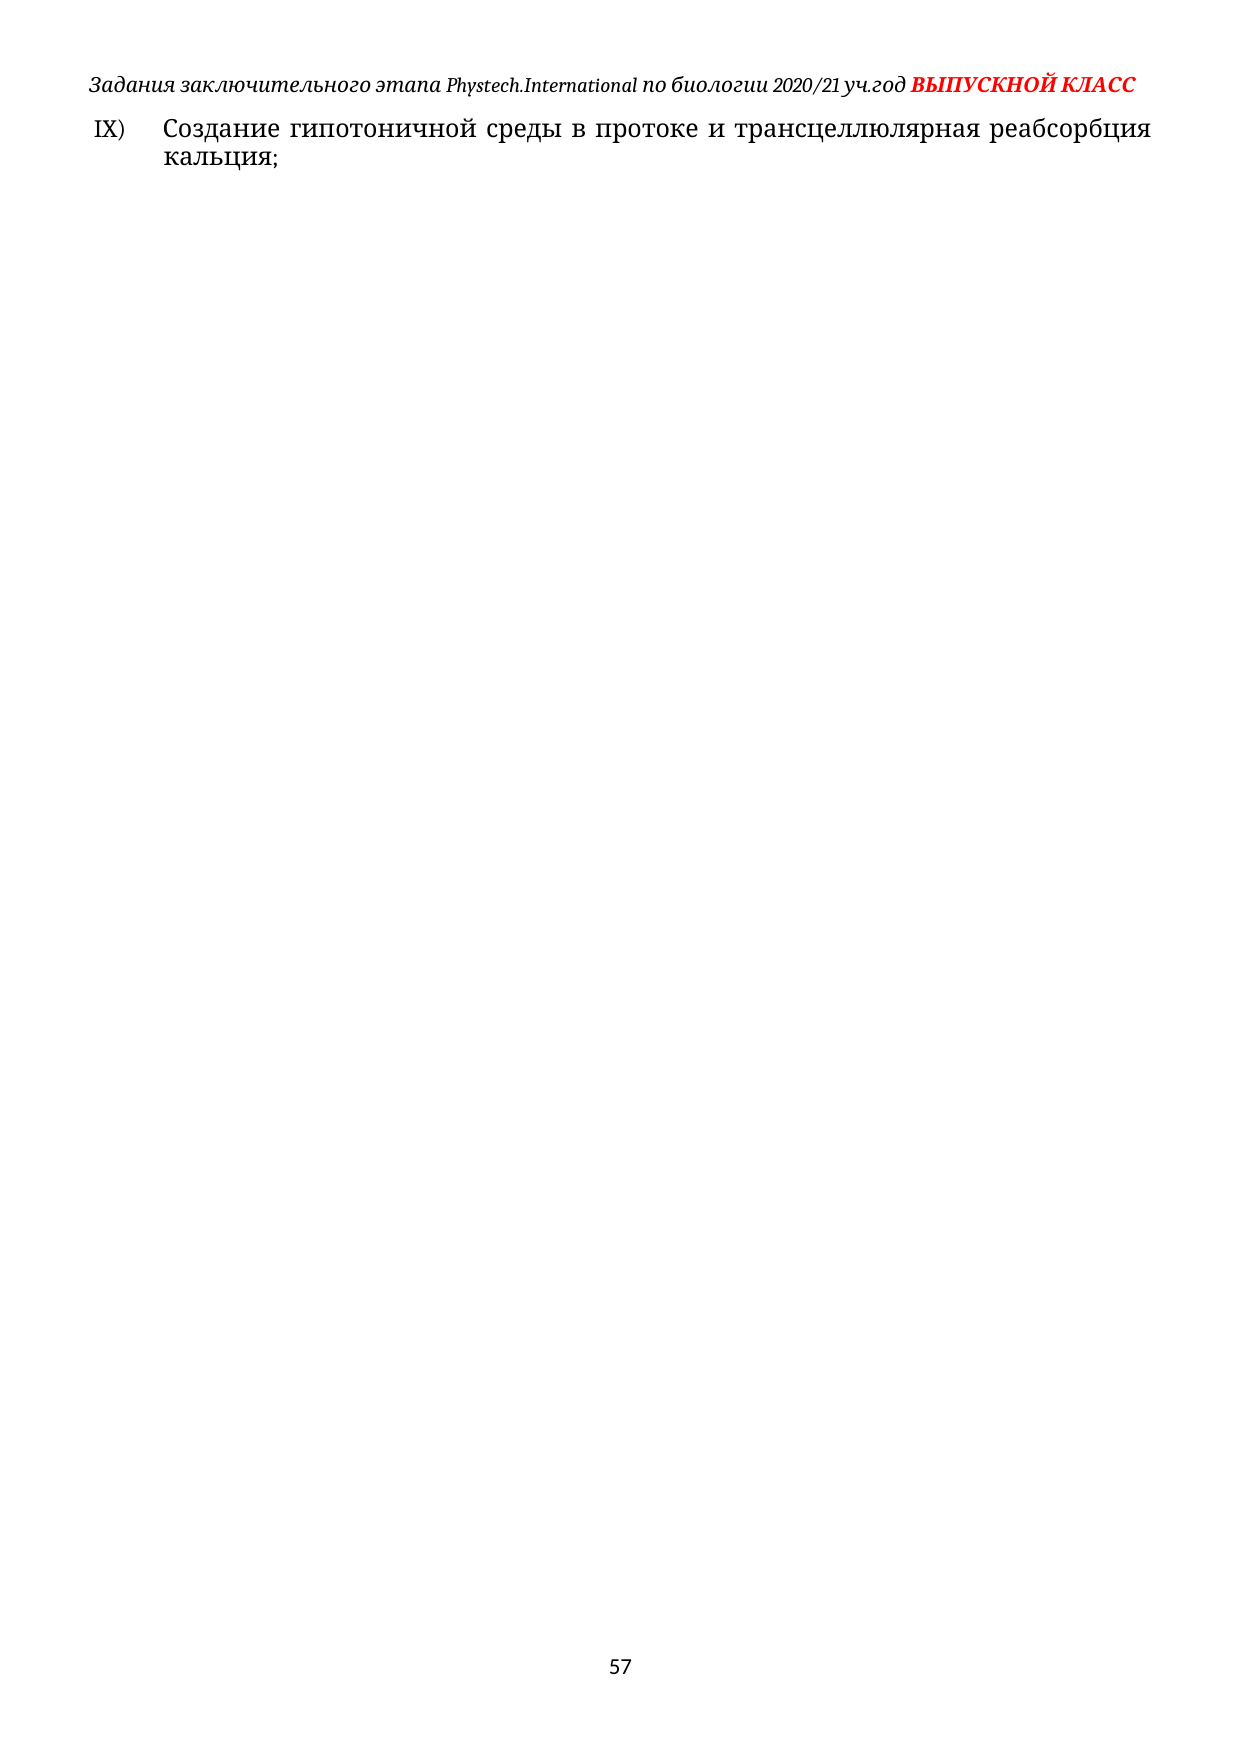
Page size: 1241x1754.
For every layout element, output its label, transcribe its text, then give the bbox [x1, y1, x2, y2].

list Создание гипотоничной среды в протоке и трансцеллюлярная реабсорбция кальция; [126, 114, 1152, 172]
